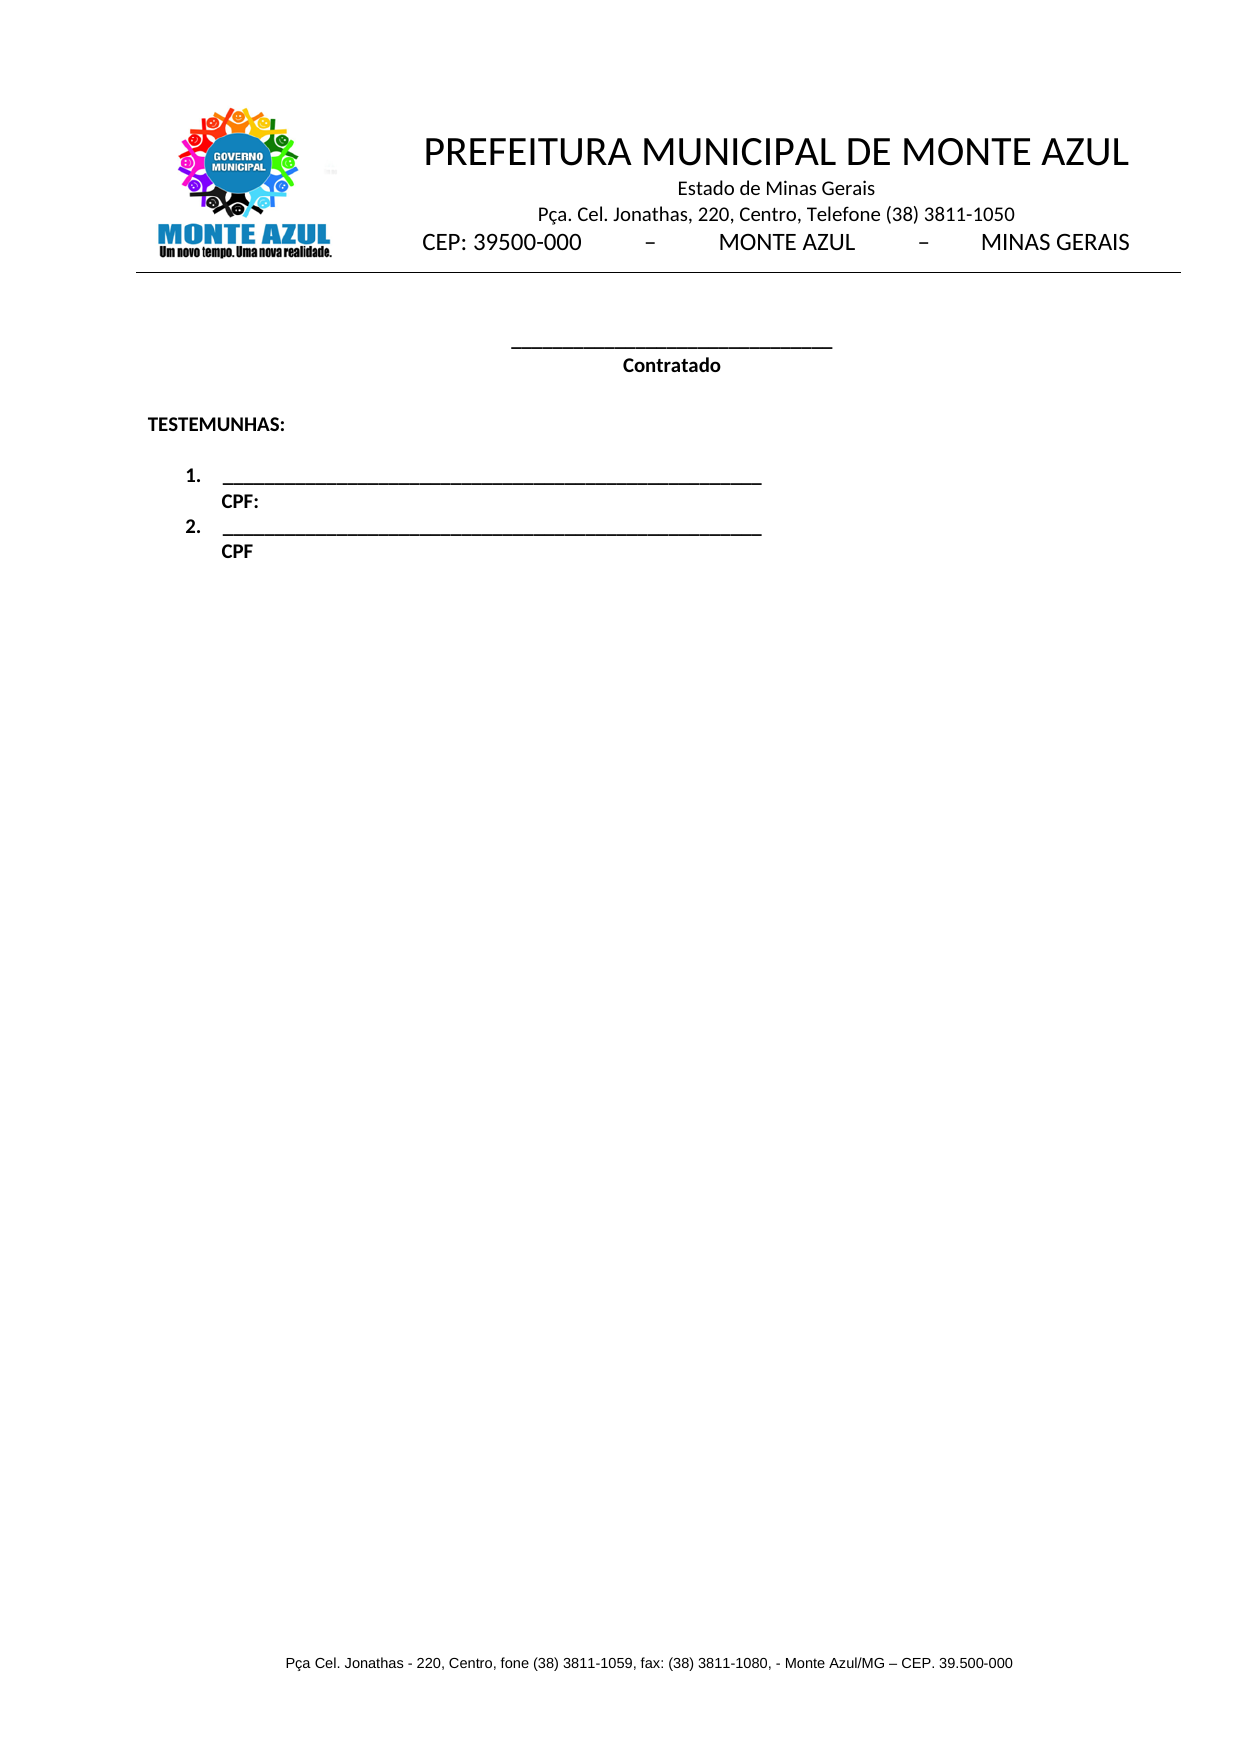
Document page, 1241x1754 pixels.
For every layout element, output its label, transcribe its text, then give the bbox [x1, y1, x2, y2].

picture [147, 98, 338, 265]
text Contratado [148, 352, 1196, 377]
list ____________________________________________________ [185, 513, 1196, 539]
text _______________________________ [148, 327, 1196, 352]
text TESTEMUNHAS: [148, 412, 1196, 437]
text CPF [148, 539, 1196, 564]
list ____________________________________________________ [185, 462, 1196, 488]
text CPF: [221, 488, 1196, 513]
